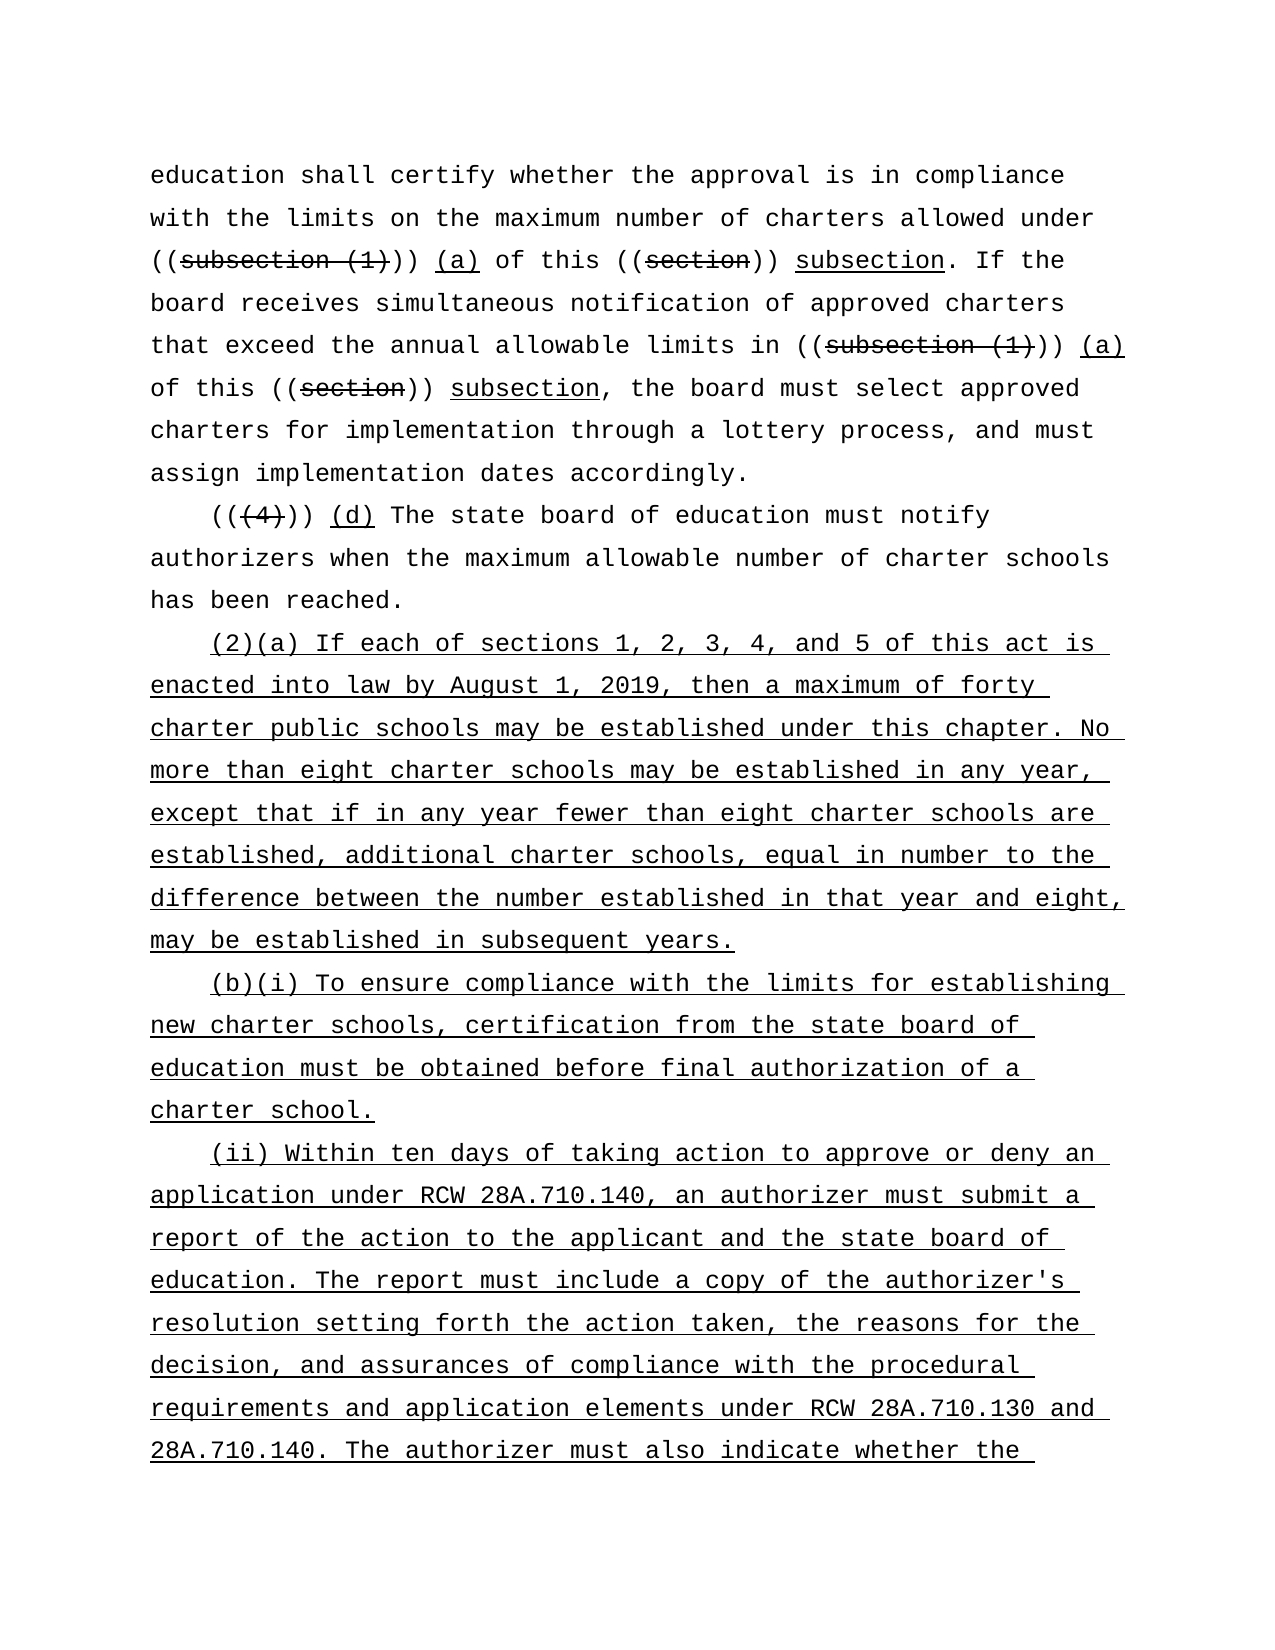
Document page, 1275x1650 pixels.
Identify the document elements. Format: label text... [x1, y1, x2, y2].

text (2)(a) If each of sections 1, 2, 3, 4, and 5 of this act is enacted into law by August 1, 2019, then a maximum of forty charter public schools may be established under this chapter. No more than eight charter schools may be established in any year, except that if in any year fewer than eight charter schools are established, additional charter schools, equal in number to the difference between the number established in that year and eight, may be established in subsequent years. [150, 910, 1125, 957]
text (b)(i) To ensure compliance with the limits for establishing new charter schools, certification from the state board of education must be obtained before final authorization of a charter school. [150, 957, 1125, 1127]
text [150, 1127, 1125, 1467]
text (2)(a) If each of sections 1, 2, 3, 4, and 5 of this act is enacted into law by August 1, 2019, then a maximum of forty charter public schools may be established under this chapter. No more than eight charter schools may be established in any year, except that if in any year fewer than eight charter schools are established, additional charter schools, equal in number to the difference between the number established in that year and eight, may be established in subsequent years. [150, 617, 1125, 739]
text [150, 150, 1125, 490]
text (2)(a) If each of sections 1, 2, 3, 4, and 5 of this act is enacted into law by August 1, 2019, then a maximum of forty charter public schools may be established under this chapter. No more than eight charter schools may be established in any year, except that if in any year fewer than eight charter schools are established, additional charter schools, equal in number to the difference between the number established in that year and eight, may be established in subsequent years. [150, 740, 1125, 909]
text (((4))) (d) The state board of education must notify authorizers when the maximum allowable number of charter schools has been reached. [150, 490, 1125, 617]
